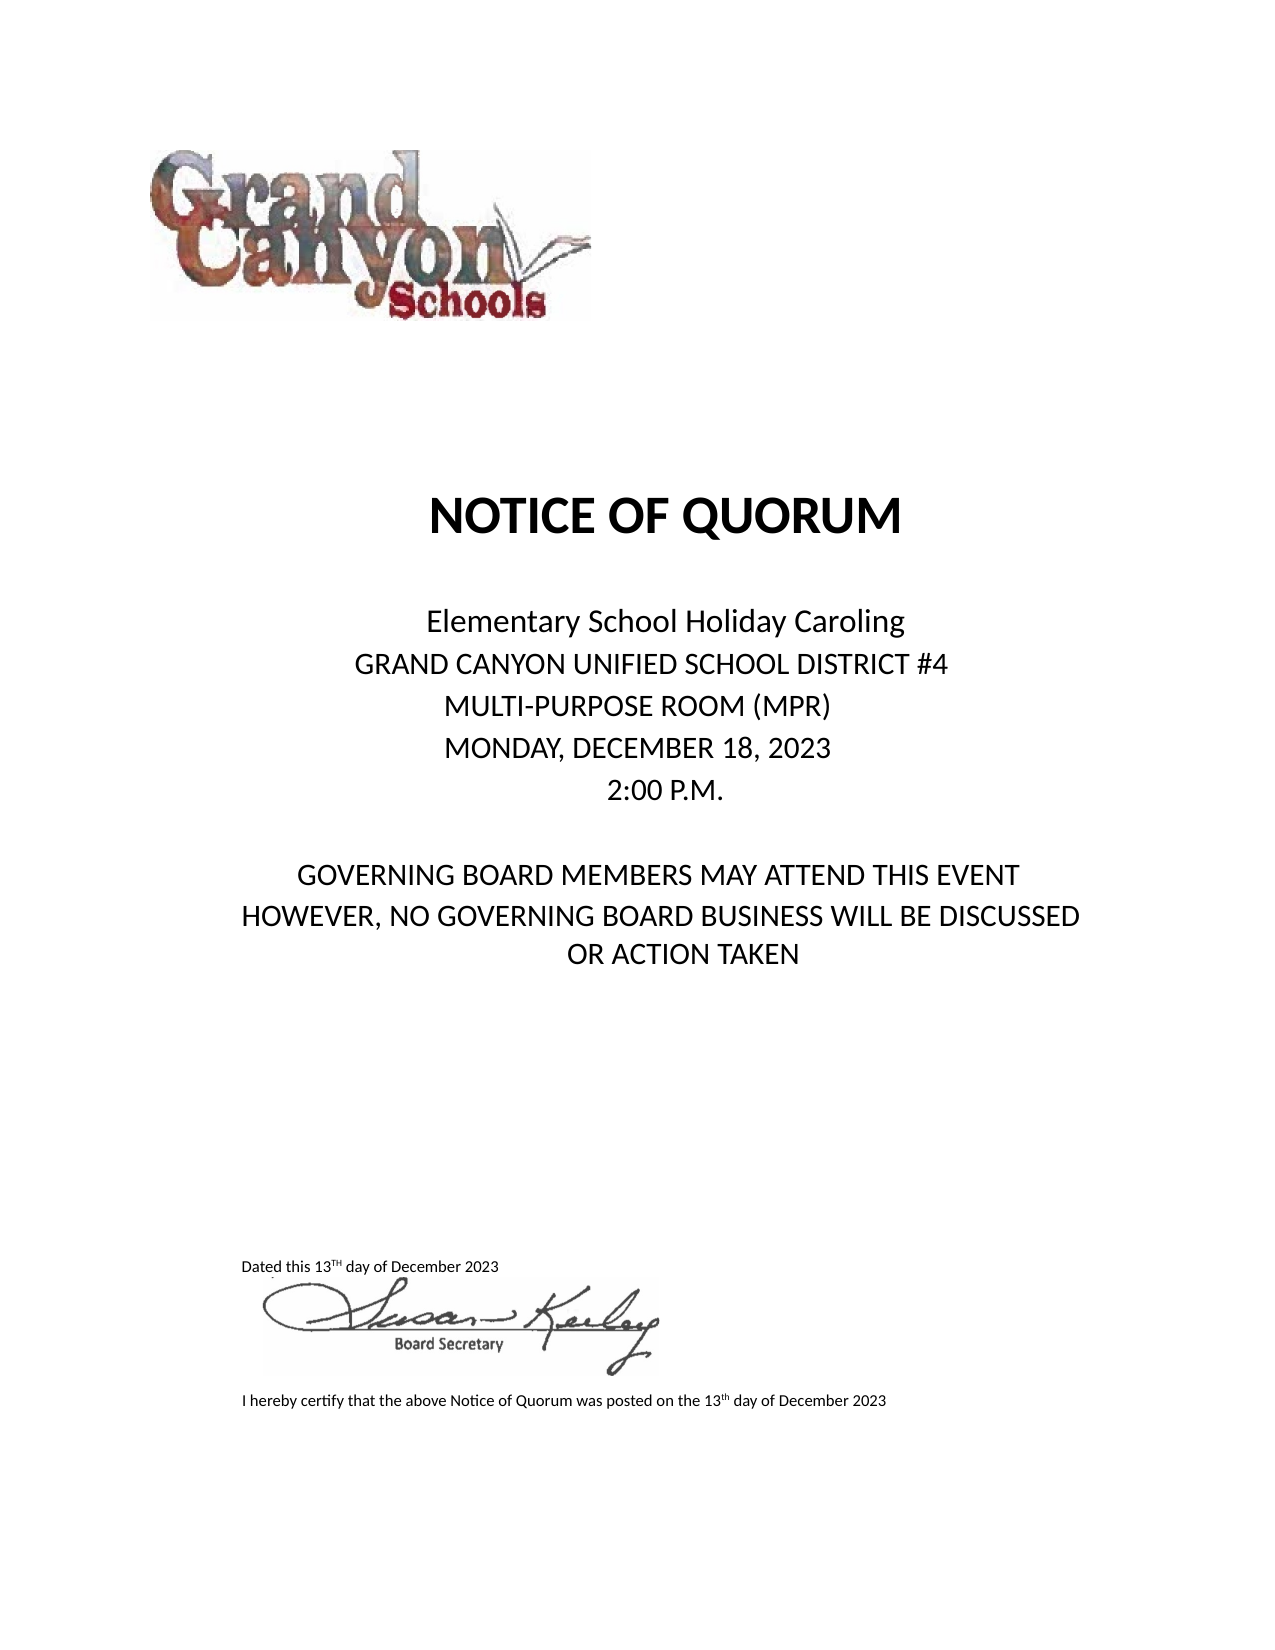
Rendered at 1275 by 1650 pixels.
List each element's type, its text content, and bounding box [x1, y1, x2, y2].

text GRAND CANYON UNIFIED SCHOOL DISTRICT #4 [150, 644, 1125, 683]
picture [150, 150, 592, 321]
text Elementary School Holiday Caroling [206, 600, 1125, 640]
text I hereby certify that the above Notice of Quorum was posted on the 13th day of December 2023 [151, 1391, 1125, 1411]
text 2:00 P.M. [206, 770, 1124, 808]
text OR ACTION TAKEN [241, 934, 1125, 972]
text MULTI-PURPOSE ROOM (MPR) [150, 686, 1125, 724]
text HOWEVER, NO GOVERNING BOARD BUSINESS WILL BE DISCUSSED [241, 896, 1125, 934]
text GOVERNING BOARD MEMBERS MAY ATTEND THIS EVENT [150, 855, 1125, 893]
text Dated this 13TH day of December 2023 [241, 1257, 1125, 1277]
text MONDAY, DECEMBER 18, 2023 [150, 728, 1125, 766]
picture [262, 1277, 660, 1376]
text NOTICE OF QUORUM [206, 481, 1125, 547]
